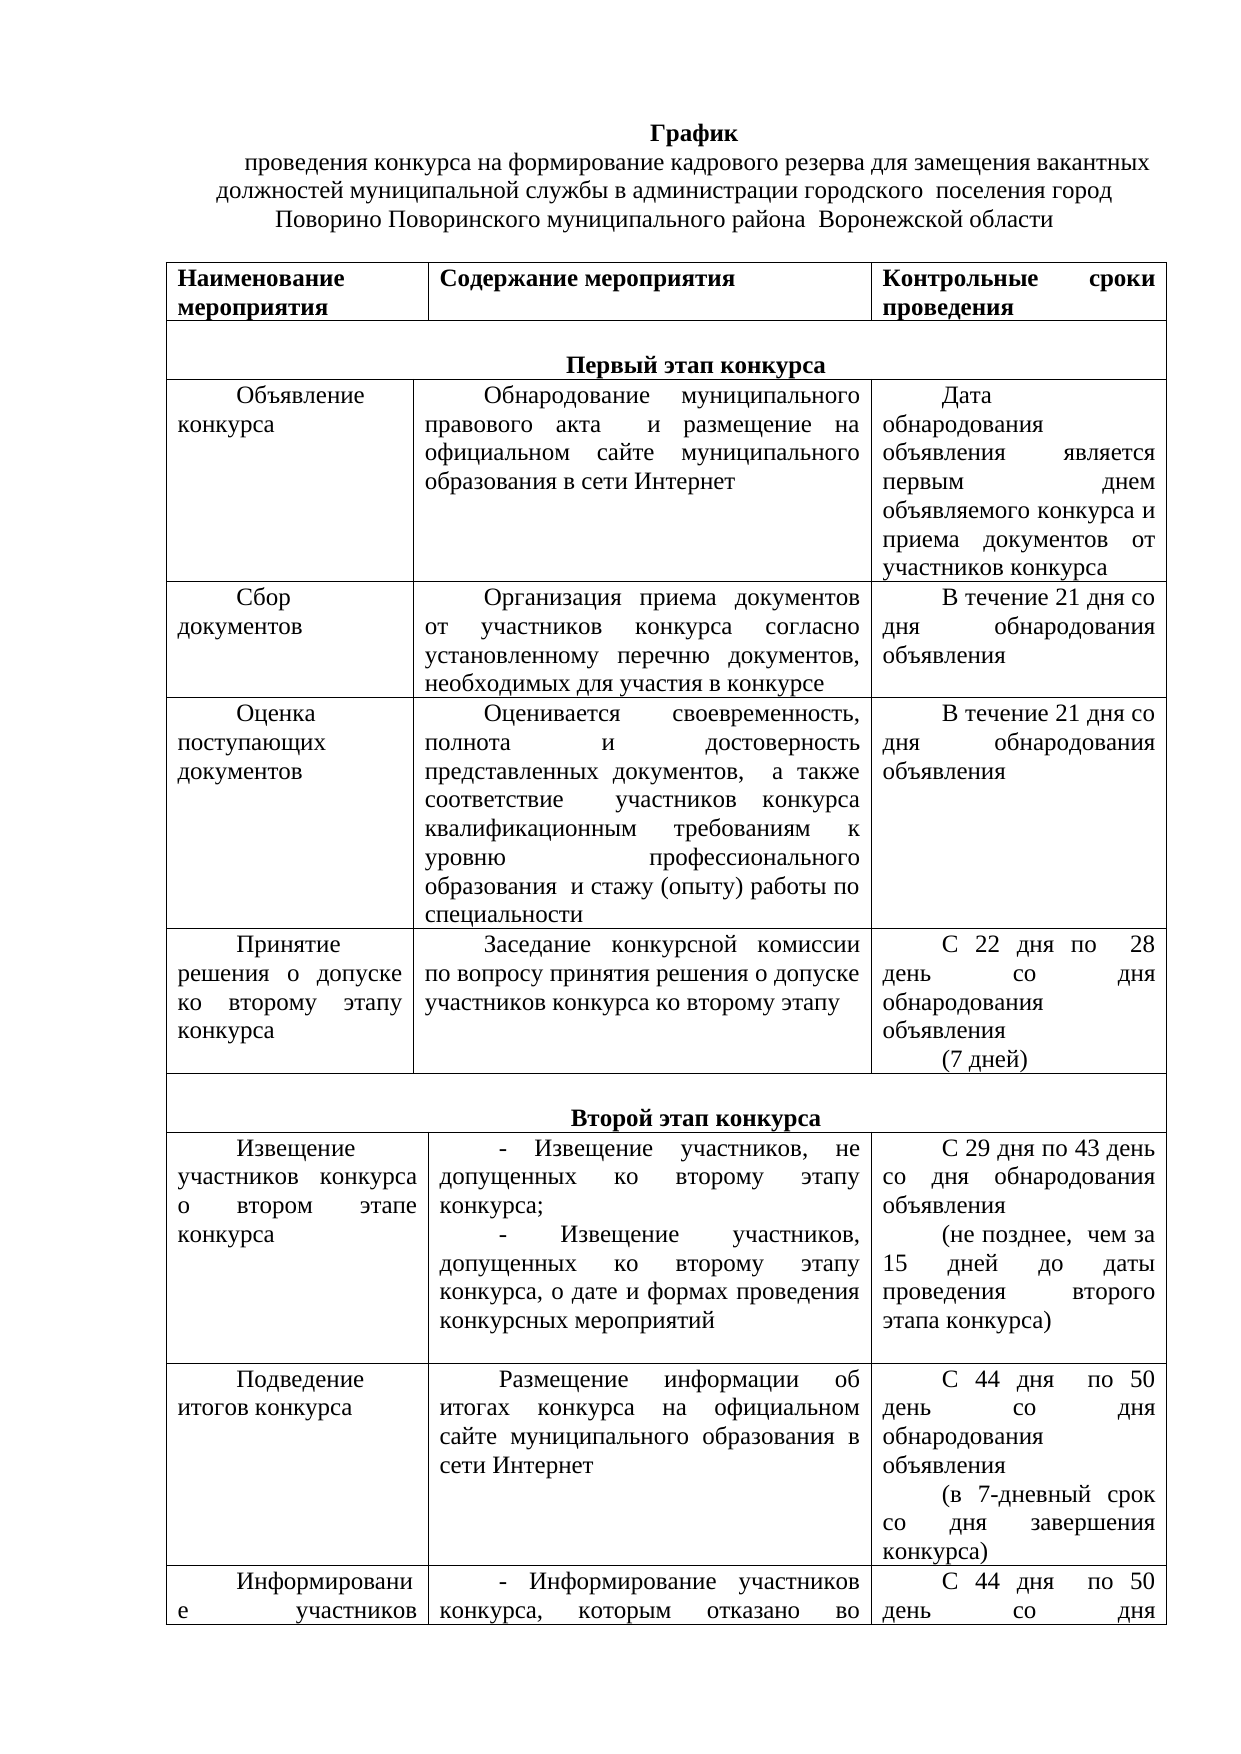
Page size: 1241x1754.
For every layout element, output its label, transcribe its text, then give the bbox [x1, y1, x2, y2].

table_cell - Извещение участников, не допущенных ко второму этапу конкурса; - Извещение участников, допущенных ко второму этапу конкурса, о дате и формах проведения конкурсных мероприятий [429, 1133, 871, 1363]
table_cell Первый этап конкурса [167, 321, 1166, 379]
table_cell С 22 дня по 28 день со дня обнародования объявления (7 дней) [872, 929, 1166, 1073]
table_cell Дата обнародования объявления является первым днем объявляемого конкурса и приема документов от участников конкурса [872, 380, 1166, 581]
table_cell Объявление конкурса [167, 380, 413, 581]
table_header Контрольные сроки проведения [872, 263, 1166, 320]
table_cell Извещение участников конкурса о втором этапе конкурса [167, 1133, 428, 1363]
table_cell Сбор документов [167, 582, 413, 697]
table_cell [167, 1566, 428, 1623]
table_cell С 44 дня по 50 день со дня обнародования объявления (в 7-дневный срок со дня завершения конкурса) [872, 1364, 1166, 1565]
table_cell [429, 1566, 871, 1623]
table_cell Принятие решения о допуске ко второму этапу конкурса [167, 929, 413, 1073]
table_cell В течение 21 дня со дня обнародования объявления [872, 698, 1166, 928]
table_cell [872, 1566, 1166, 1623]
table_cell Оценивается своевременность, полнота и достоверность представленных документов, а также соответствие участников конкурса квалификационным требованиям к уровню профессионального образования и стажу (опыту) работы по специальности [414, 698, 871, 928]
table_cell Второй этап конкурса [167, 1074, 1166, 1132]
table_cell Обнародование муниципального правового акта и размещение на официальном сайте муниципального образования в сети Интернет [414, 380, 871, 581]
text проведения конкурса на формирование кадрового резерва для замещения вакантных должностей муниципальной службы в администрации городского поселения город Поворино Поворинского муниципального района Воронежской области [177, 147, 1152, 233]
table_cell С 29 дня по 43 день со дня обнародования объявления (не позднее, чем за 15 дней до даты проведения второго этапа конкурса) [872, 1133, 1166, 1363]
table_cell Размещение информации об итогах конкурса на официальном сайте муниципального образования в сети Интернет [429, 1364, 871, 1565]
table_cell Организация приема документов от участников конкурса согласно установленному перечню документов, необходимых для участия в конкурсе [414, 582, 871, 697]
table_header Содержание мероприятия [429, 263, 871, 320]
text График [177, 118, 1152, 147]
table_cell В течение 21 дня со дня обнародования объявления [872, 582, 1166, 697]
table_header Наименование мероприятия [167, 263, 428, 320]
table_cell Подведение итогов конкурса [167, 1364, 428, 1565]
table_cell Заседание конкурсной комиссии по вопросу принятия решения о допуске участников конкурса ко второму этапу [414, 929, 871, 1073]
table_cell Оценка поступающих документов [167, 698, 413, 928]
